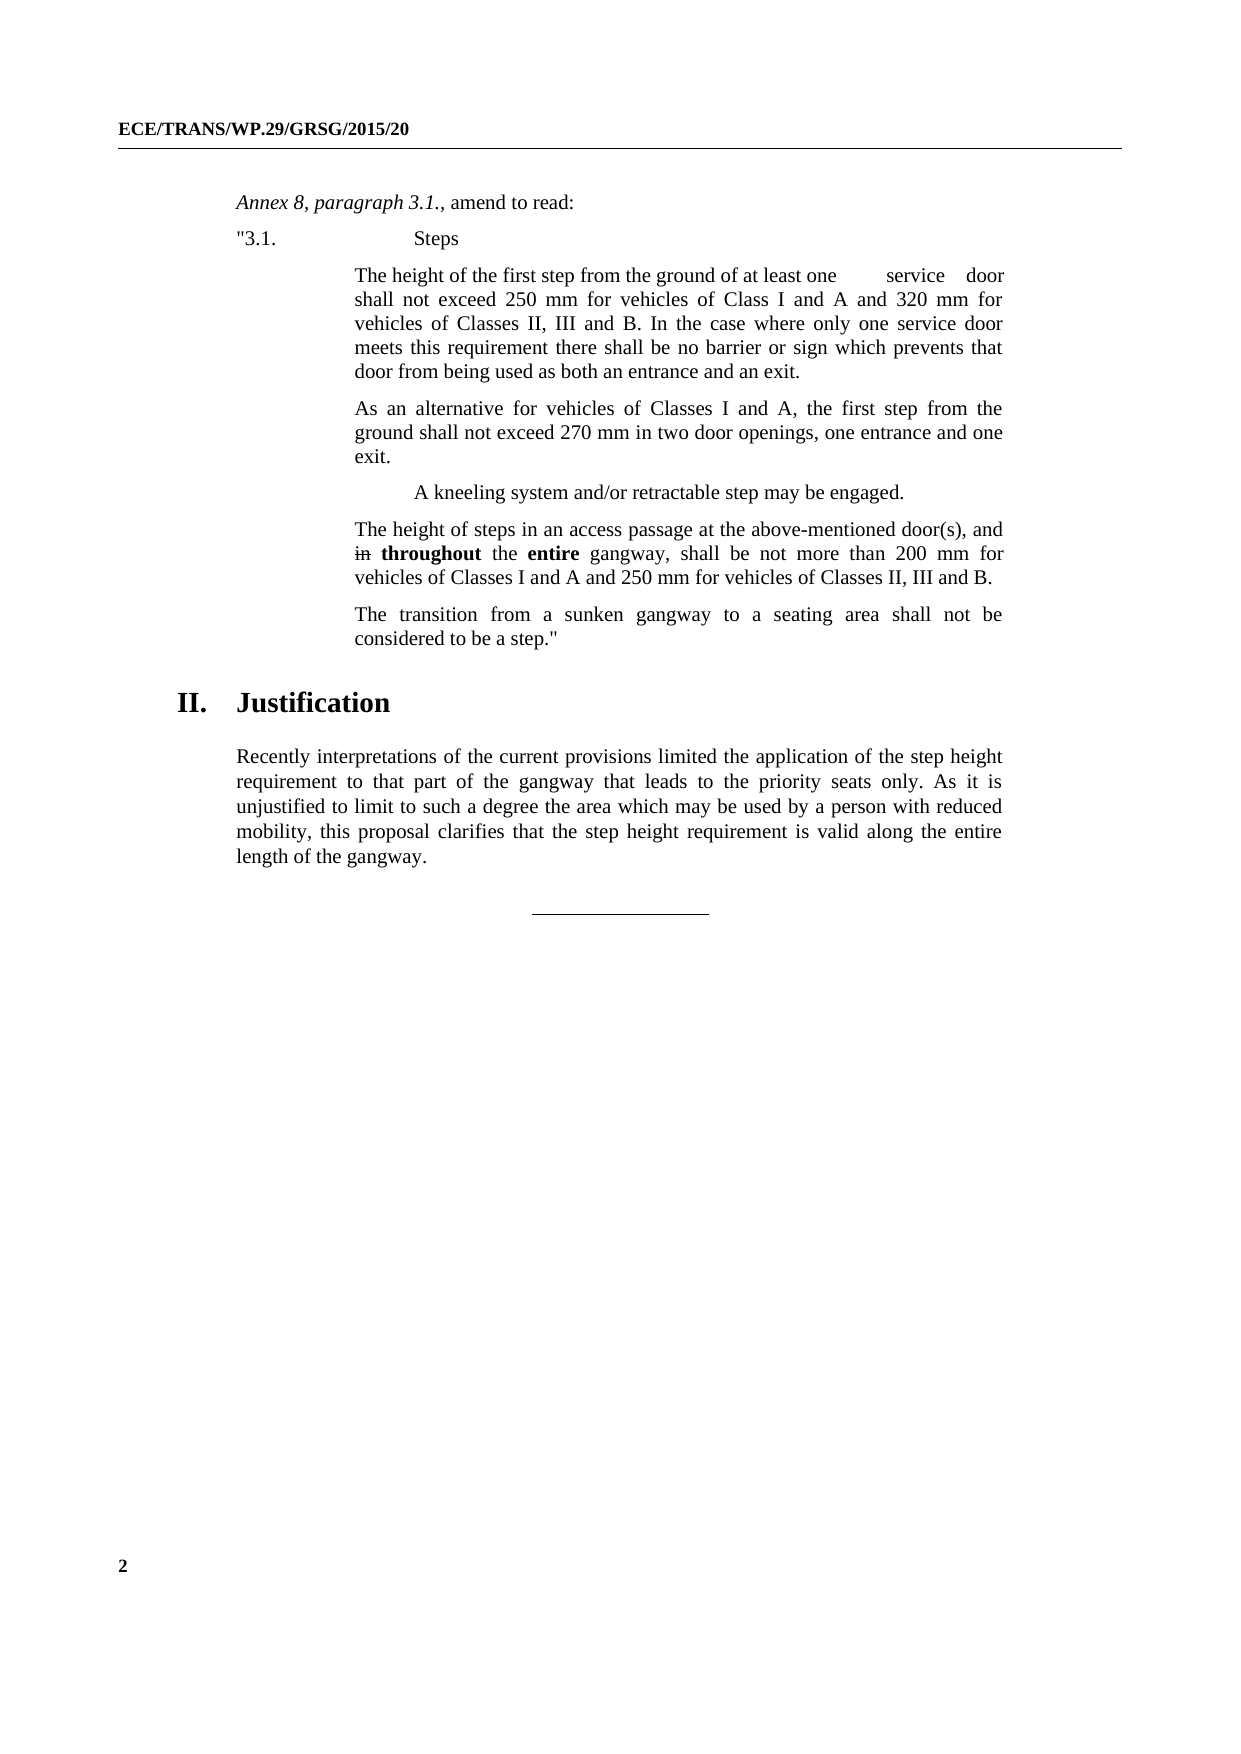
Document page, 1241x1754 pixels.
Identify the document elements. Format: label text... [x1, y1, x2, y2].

text The height of steps in an access passage at the above-mentioned door(s), and in throughout the entire gangway, shall be not more than 200 mm for vehicles of Classes I and A and 250 mm for vehicles of Classes II, III and B. [236, 517, 1004, 589]
text "3.1. Steps [236, 226, 1004, 250]
text The transition from a sunken gangway to a seating area shall not be considered to be a step." [236, 602, 1004, 650]
text II. Justification [118, 687, 1004, 718]
text The height of the first step from the ground of at least one service door shall not exceed 250 mm for vehicles of Class I and A and 320 mm for vehicles of Classes II, III and B. In the case where only one service door meets this requirement there shall be no barrier or sign which prevents that door from being used as both an entrance and an exit. [236, 263, 1004, 383]
text As an alternative for vehicles of Classes I and A, the first step from the ground shall not exceed 270 mm in two door openings, one entrance and one exit. [236, 396, 1004, 468]
text A kneeling system and/or retractable step may be engaged. [236, 480, 1004, 504]
text Recently interpretations of the current provisions limited the application of the step height requirement to that part of the gangway that leads to the priority seats only. As it is unjustified to limit to such a degree the area which may be used by a person with reduced mobility, this proposal clarifies that the step height requirement is valid along the entire length of the gangway. [236, 743, 1004, 868]
text Annex 8, paragraph 3.1., amend to read: [236, 190, 1034, 214]
